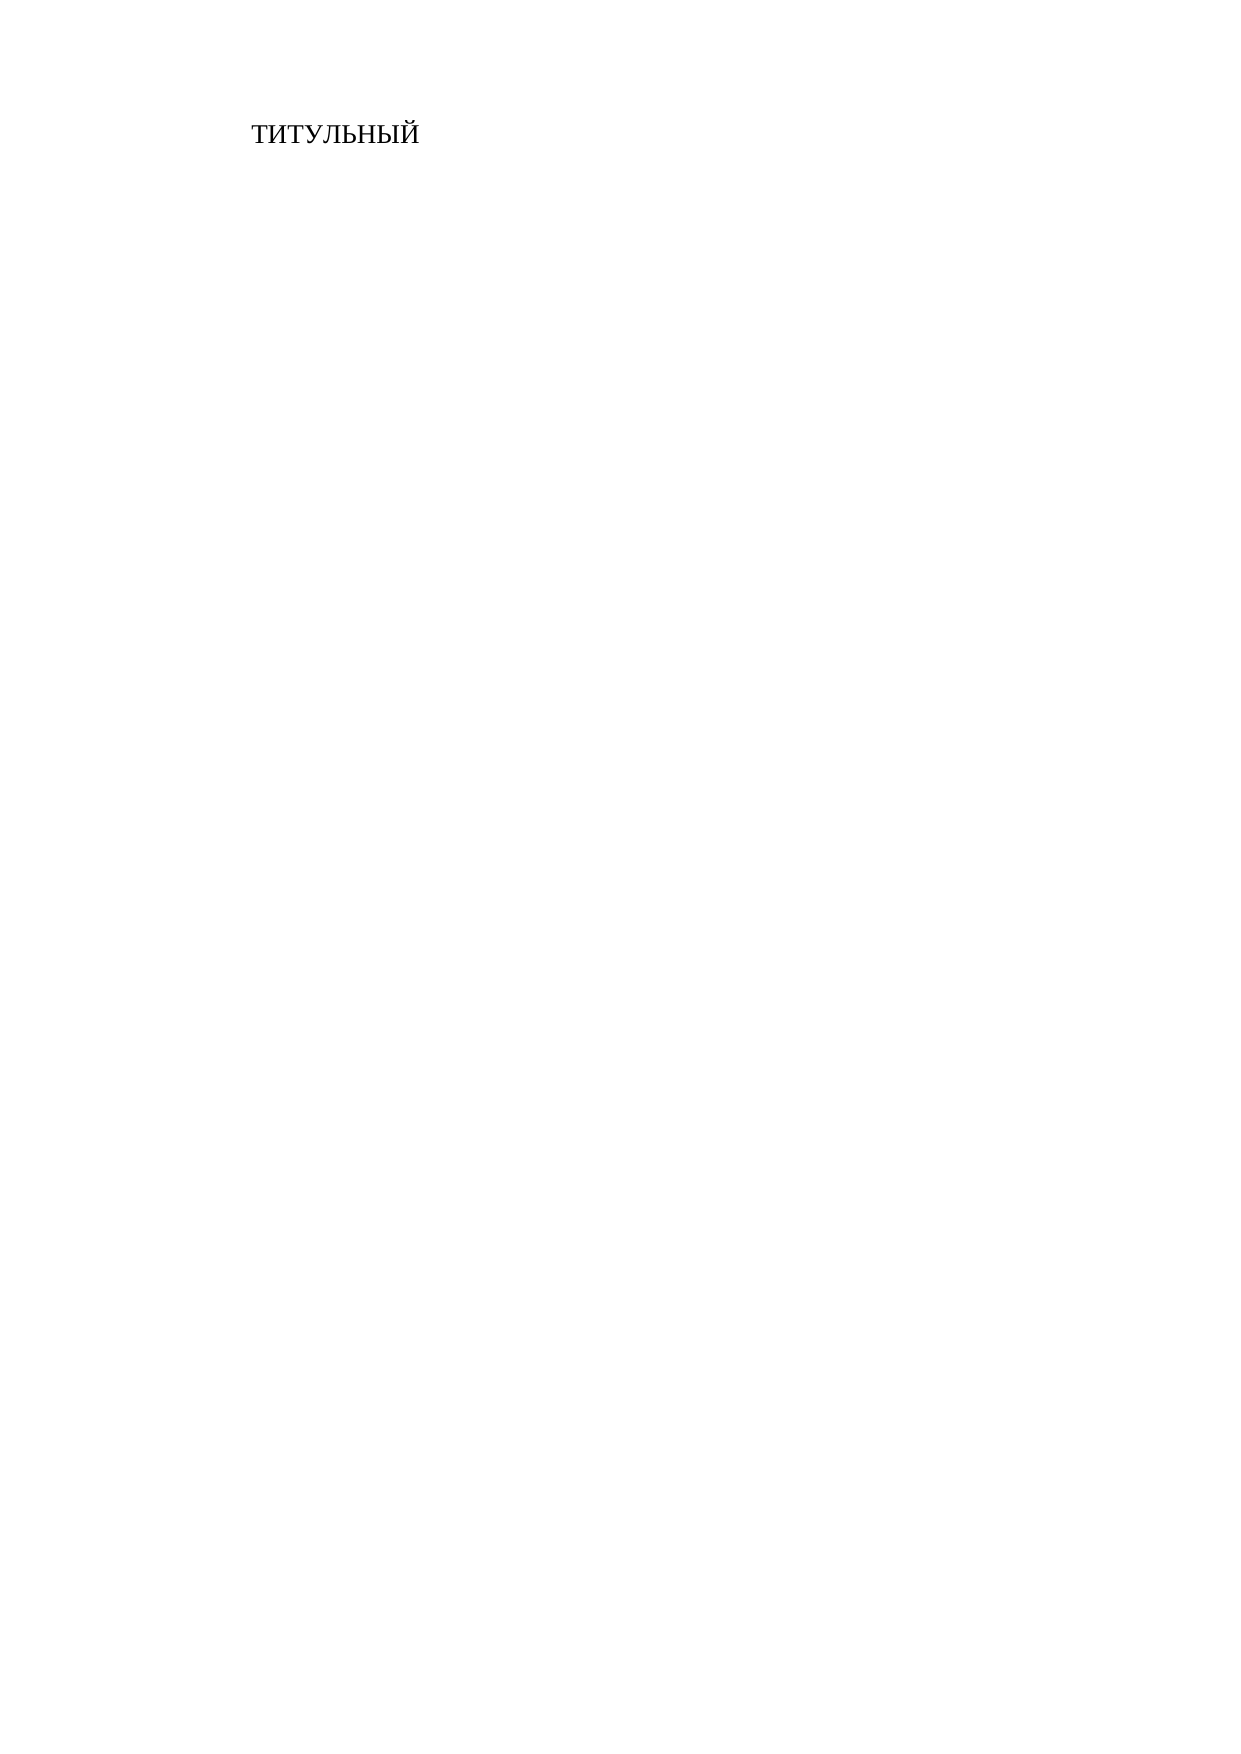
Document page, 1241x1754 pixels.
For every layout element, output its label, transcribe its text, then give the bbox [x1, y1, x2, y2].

text ТИТУЛЬНЫЙ [177, 118, 1152, 149]
